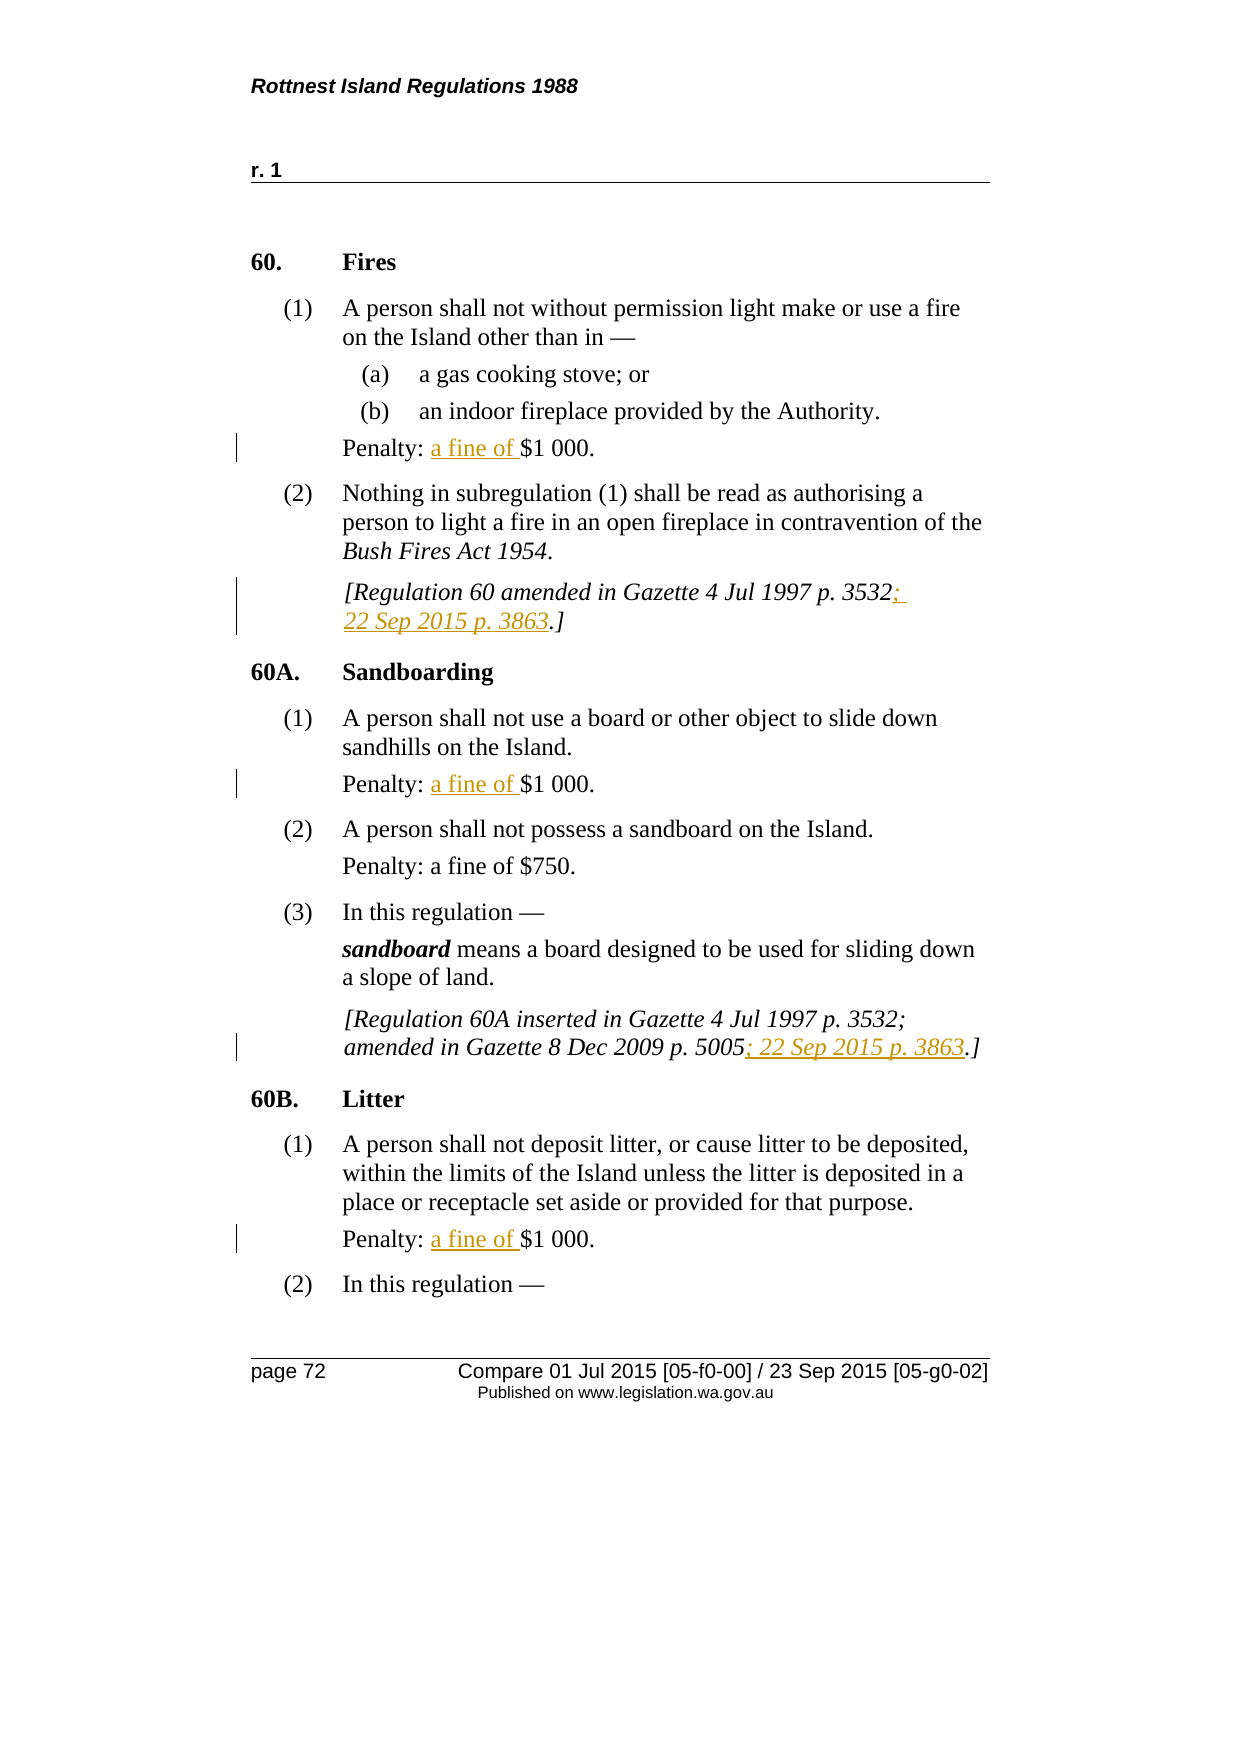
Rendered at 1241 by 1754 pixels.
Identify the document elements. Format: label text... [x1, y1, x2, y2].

text sandboard means a board designed to be used for sliding down a slope of land. [251, 934, 990, 991]
subtitle 60A. Sandboarding [251, 657, 990, 686]
text (3) In this regulation — [251, 897, 990, 925]
text Penalty: $1 000. [251, 433, 990, 462]
text Penalty: $1 000. [251, 1224, 990, 1253]
text [Regulation 60A inserted in Gazette 4 Jul 1997 p. 3532; amended in Gazette 8 Dec 2009 p. 5005.] [251, 1004, 990, 1061]
text (2) In this regulation — [251, 1269, 990, 1298]
subtitle 60. Fires [251, 247, 990, 276]
text (2) A person shall not possess a sandboard on the . [251, 814, 990, 843]
text Penalty: a fine of $750. [251, 851, 990, 880]
text [Regulation 60 amended in Gazette 4 Jul 1997 p. 3532.] [251, 577, 990, 634]
text (1) A person shall not without permission light make or use a fire on the other than in — [251, 293, 990, 350]
text (1) A person shall not deposit litter, or cause litter to be deposited, within the limits of the unless the litter is deposited in a place or receptacle set aside or provided for that purpose. [251, 1129, 990, 1216]
text (1) A person shall not use a board or other object to slide down sandhills on the . [251, 703, 990, 760]
subtitle 60B. Litter [251, 1084, 990, 1113]
text (2) Nothing in subregulation (1) shall be read as authorising a person to light a fire in an open fireplace in contravention of the Bush Fires Act 1954. [251, 478, 990, 564]
text (a) a gas cooking stove; or [251, 359, 990, 387]
text Penalty: $1 000. [251, 769, 990, 797]
text (b) an indoor fireplace provided by the Authority. [251, 396, 990, 424]
